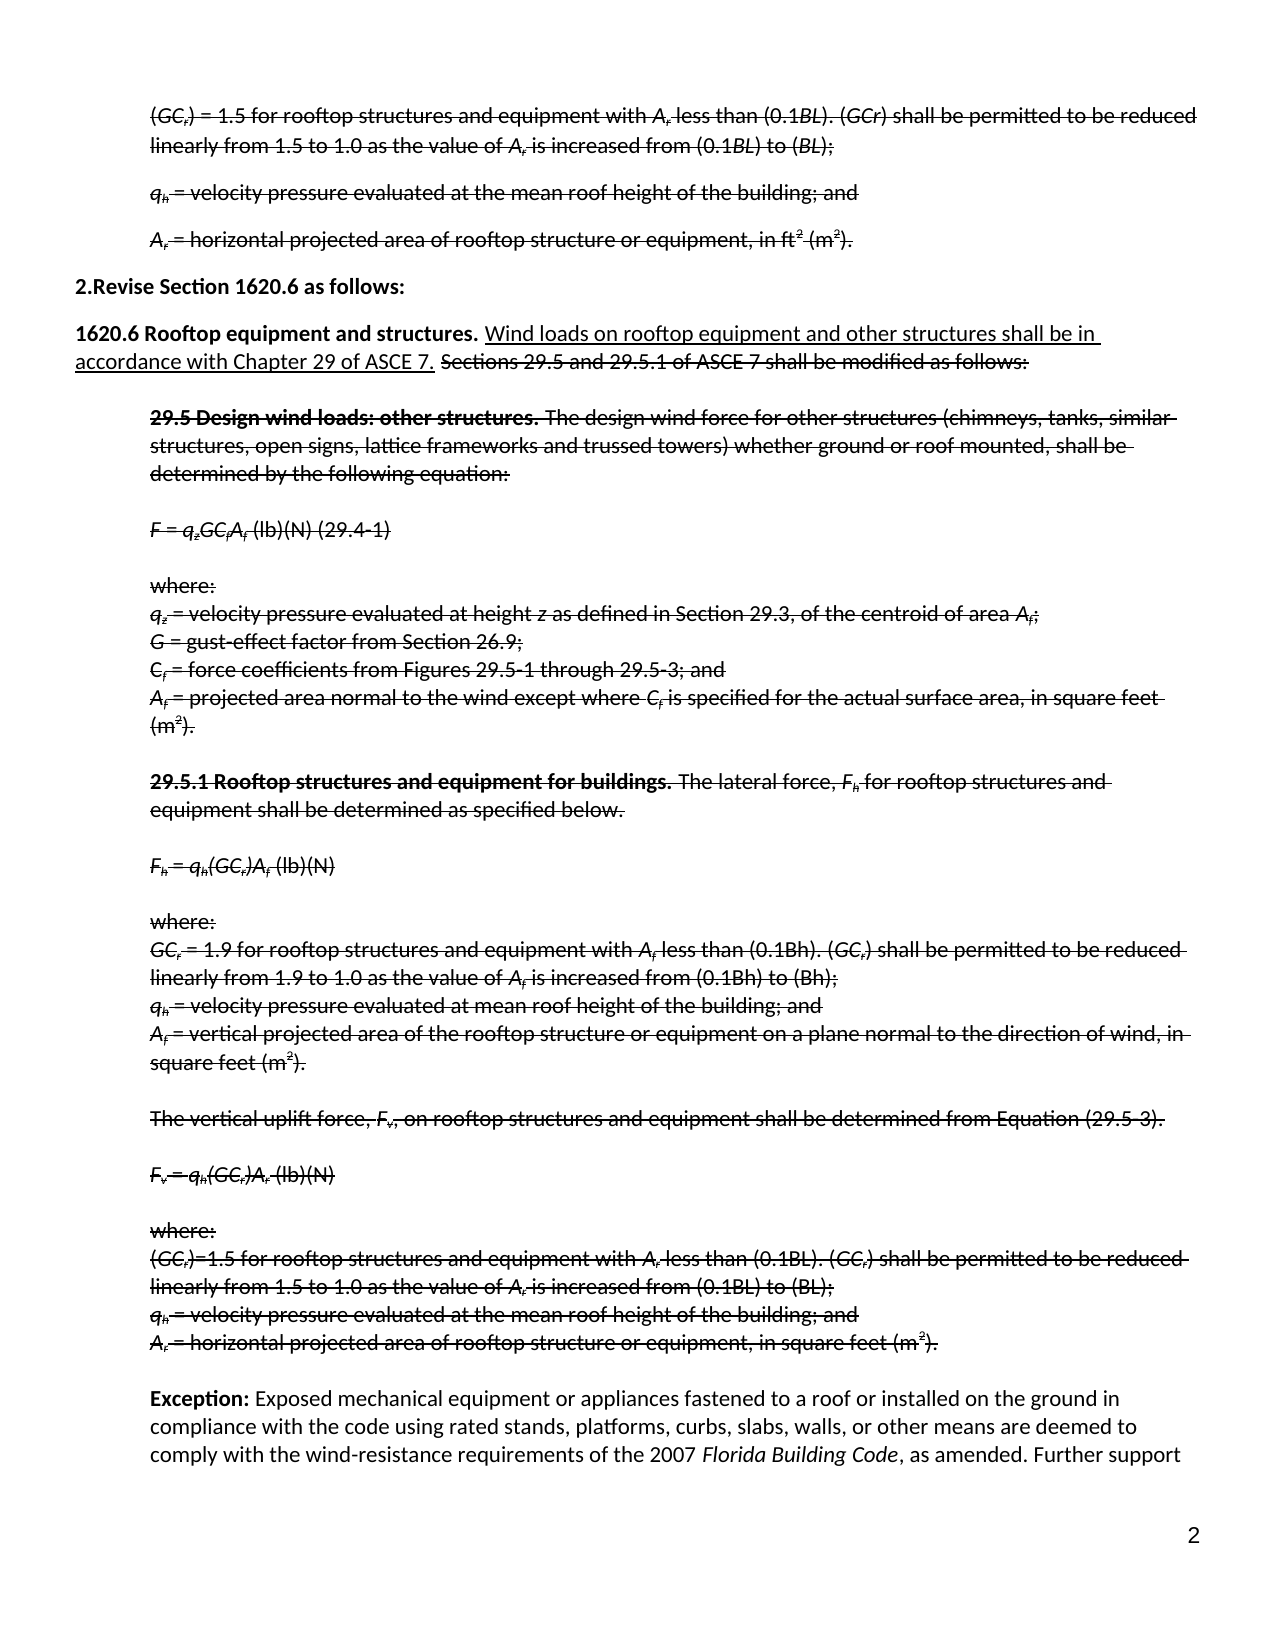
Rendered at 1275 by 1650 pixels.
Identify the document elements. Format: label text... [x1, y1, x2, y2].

text (GCr)=1.5 for rooftop structures and equipment with Ar less than (0.1BL). (GCr) shall be permitted to be reduced linearly from 1.5 to 1.0 as the value of Ar is increased from (0.1BL) to (BL); [150, 1244, 1200, 1300]
text F = qzGCfAf (lb)(N) (29.4-1) [75, 515, 1200, 543]
text 1620.6 Rooftop equipment and structures. Wind loads on rooftop equipment and other structures shall be in accordance with Chapter 29 of ASCE 7. Sections 29.5 and 29.5.1 of ASCE 7 shall be modified as follows: [75, 319, 1200, 375]
text G = gust-effect factor from Section 26.9; [75, 627, 1200, 655]
text Ar = horizontal projected area of rooftop structure or equipment, in ft2 (m2). [75, 225, 1200, 253]
text Af = vertical projected area of the rooftop structure or equipment on a plane normal to the direction of wind, in square feet (m2). [150, 1019, 1200, 1076]
text qh = velocity pressure evaluated at the mean roof height of the building; and [75, 1300, 1200, 1328]
text GCr = 1.9 for rooftop structures and equipment with Af less than (0.1Bh). (GCr) shall be permitted to be reduced linearly from 1.9 to 1.0 as the value of Af is increased from (0.1Bh) to (Bh); [150, 936, 1200, 992]
text The vertical uplift force, Fv, on rooftop structures and equipment shall be determined from Equation (29.5-3). [150, 1104, 1200, 1132]
text qh = velocity pressure evaluated at mean roof height of the building; and [75, 992, 1200, 1019]
text Af = projected area normal to the wind except where Cf is specified for the actual surface area, in square feet (m2). [150, 683, 1200, 739]
text (GCr) = 1.5 for rooftop structures and equipment with Ar less than (0.1BL). (GCr) shall be permitted to be reduced linearly from 1.5 to 1.0 as the value of Ar is increased from (0.1BL) to (BL); [150, 101, 1200, 159]
text Ar = horizontal projected area of rooftop structure or equipment, in square feet (m2). [75, 1328, 1200, 1356]
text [150, 1384, 1200, 1468]
text where: [75, 1216, 1200, 1244]
text Fh = qh(GCr)Af (lb)(N) [75, 851, 1200, 879]
text where: [75, 571, 1200, 599]
text 29.5 Design wind loads: other structures. The design wind force for other structures (chimneys, tanks, similar structures, open signs, lattice frameworks and trussed towers) whether ground or roof mounted, shall be determined by the following equation: [150, 403, 1200, 487]
text qz = velocity pressure evaluated at height z as defined in Section 29.3, of the centroid of area Af; [75, 599, 1200, 627]
text where: [75, 907, 1200, 936]
text Cf = force coefficients from Figures 29.5-1 through 29.5-3; and [75, 655, 1200, 683]
text Fv = qh(GCr)Ar (lb)(N) [75, 1160, 1200, 1188]
text qh = velocity pressure evaluated at the mean roof height of the building; and [75, 178, 1200, 206]
text 29.5.1 Rooftop structures and equipment for buildings. The lateral force, Fh for rooftop structures and equipment shall be determined as specified below. [150, 767, 1200, 823]
text 2.Revise Section 1620.6 as follows: [75, 272, 1200, 300]
